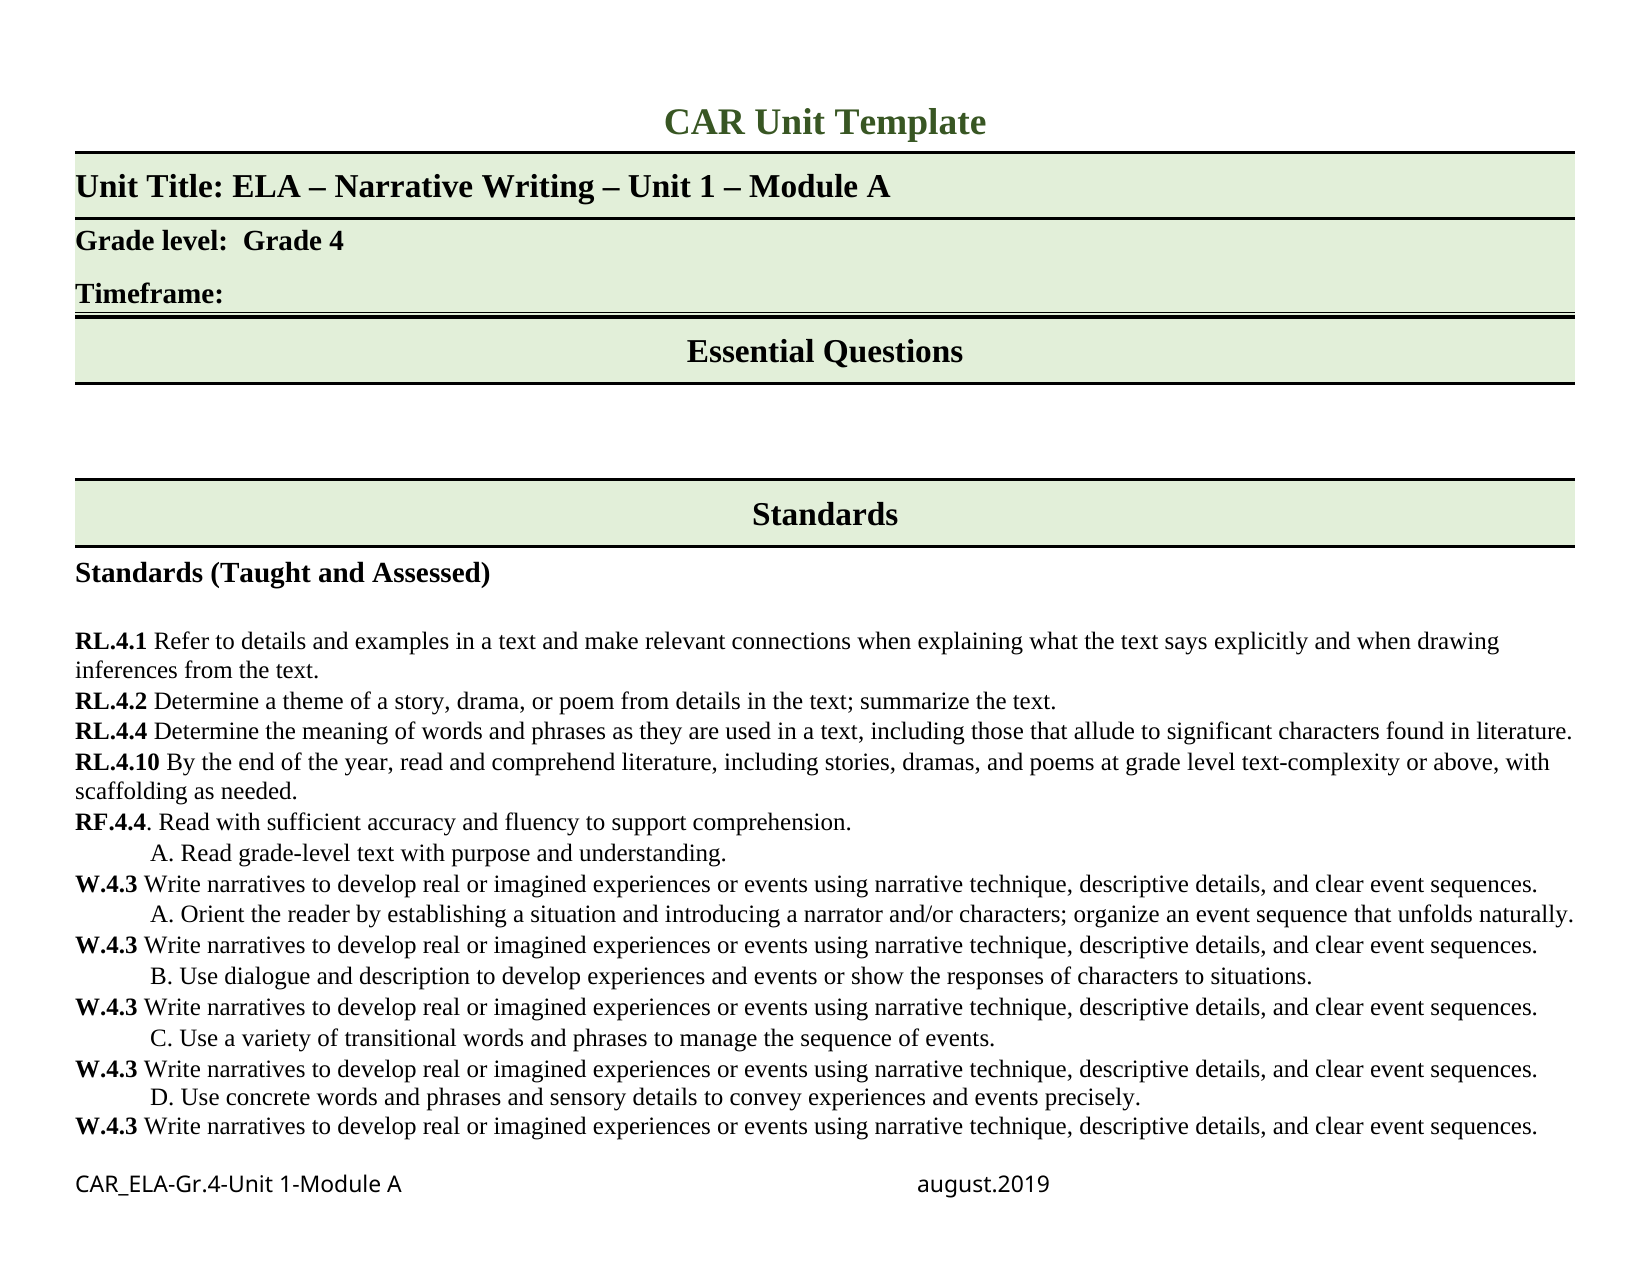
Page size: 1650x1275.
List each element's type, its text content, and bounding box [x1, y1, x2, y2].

subtitle CAR Unit Template [75, 100, 1575, 143]
subtitle Unit Title: ELA – Narrative Writing – Unit 1 – Module A [75, 154, 1575, 217]
text Timeframe: [75, 276, 1575, 312]
text W.4.3 Write narratives to develop real or imagined experiences or events using narrative technique, descriptive details, and clear event sequences. [75, 1111, 1575, 1140]
subtitle Standards [75, 481, 1575, 545]
text Grade level: Grade 4 [75, 223, 1575, 257]
text D. Use concrete words and phrases and sensory details to convey experiences and events precisely. [75, 1082, 1575, 1111]
text B. Use dialogue and description to develop experiences and events or show the responses of characters to situations. [75, 961, 1575, 990]
text W.4.3 Write narratives to develop real or imagined experiences or events using narrative technique, descriptive details, and clear event sequences. [75, 992, 1575, 1021]
text RL.4.10 By the end of the year, read and comprehend literature, including stories, dramas, and poems at grade level text-complexity or above, with scaffolding as needed. [75, 747, 1575, 805]
text RL.4.1 Refer to details and examples in a text and make relevant connections when explaining what the text says explicitly and when drawing inferences from the text. [75, 626, 1575, 684]
text W.4.3 Write narratives to develop real or imagined experiences or events using narrative technique, descriptive details, and clear event sequences. [75, 930, 1575, 959]
text RL.4.4 Determine the meaning of words and phrases as they are used in a text, including those that allude to significant characters found in literature. [75, 717, 1575, 745]
text W.4.3 Write narratives to develop real or imagined experiences or events using narrative technique, descriptive details, and clear event sequences. [75, 1054, 1575, 1082]
text RL.4.2 Determine a theme of a story, drama, or poem from details in the text; summarize the text. [75, 686, 1575, 714]
text C. Use a variety of transitional words and phrases to manage the sequence of events. [75, 1023, 1575, 1052]
text RF.4.4. Read with sufficient accuracy and fluency to support comprehension. [75, 807, 1575, 836]
text A. Orient the reader by establishing a situation and introducing a narrator and/or characters; organize an event sequence that unfolds naturally. [75, 899, 1575, 928]
text W.4.3 Write narratives to develop real or imagined experiences or events using narrative technique, descriptive details, and clear event sequences. [75, 869, 1575, 897]
subtitle Standards (Taught and Assessed) [75, 555, 1575, 588]
subtitle Essential Questions [75, 319, 1575, 382]
text A. Read grade-level text with purpose and understanding. [75, 838, 1575, 867]
